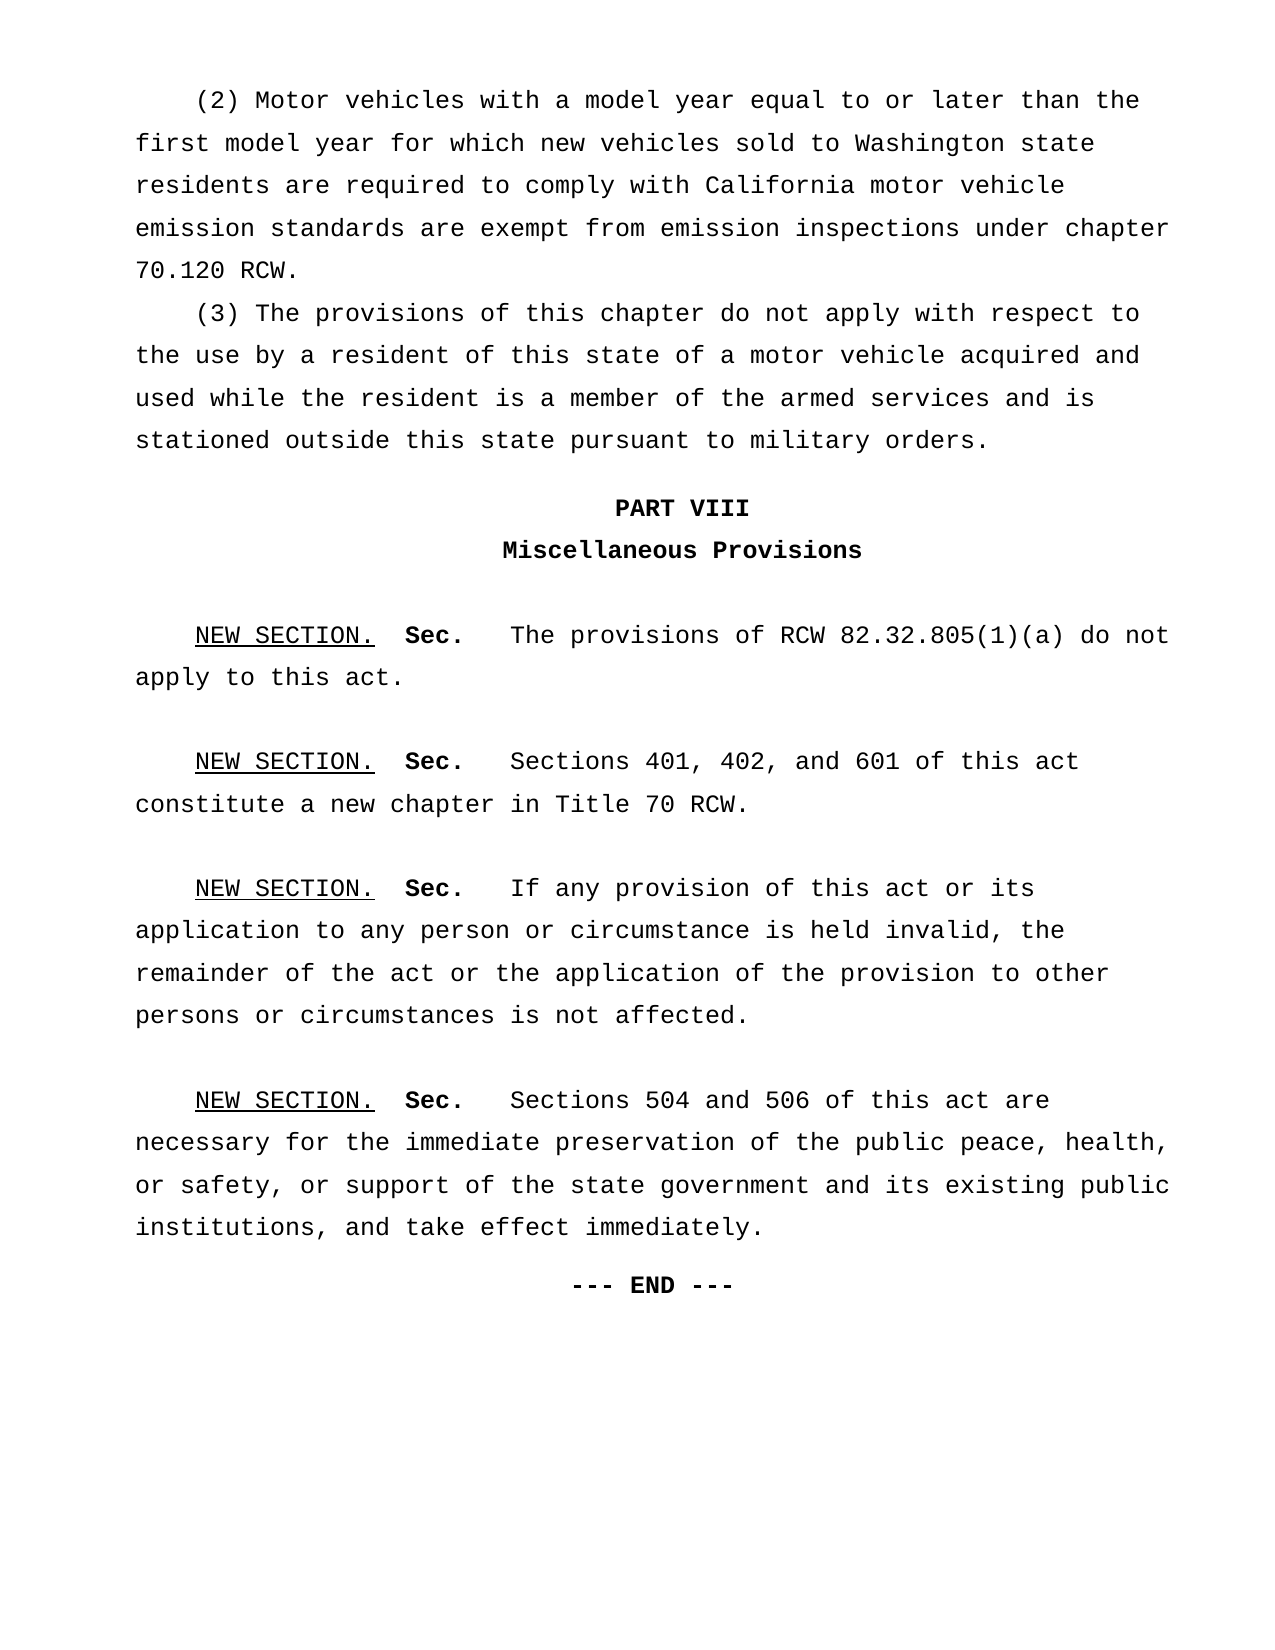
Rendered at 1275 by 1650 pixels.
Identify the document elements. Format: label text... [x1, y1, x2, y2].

text NEW SECTION. Sec. If any provision of this act or its application to any person or circumstance is held invalid, the remainder of the act or the application of the provision to other persons or circumstances is not affected. [135, 862, 1170, 1032]
text PART VIII [135, 482, 1170, 525]
text NEW SECTION. Sec. Sections 504 and 506 of this act are necessary for the immediate preservation of the public peace, health, or safety, or support of the state government and its existing public institutions, and take effect immediately. [135, 1074, 1170, 1244]
text NEW SECTION. Sec. Sections 401, 402, and 601 of this act constitute a new chapter in Title 70 RCW. [135, 736, 1170, 821]
text Miscellaneous Provisions [135, 525, 1170, 567]
text (3) The provisions of this chapter do not apply with respect to the use by a resident of this state of a motor vehicle acquired and used while the resident is a member of the armed services and is stationed outside this state pursuant to military orders. [135, 287, 1170, 457]
text --- END --- [135, 1272, 1170, 1301]
text NEW SECTION. Sec. The provisions of RCW 82.32.805(1)(a) do not apply to this act. [135, 609, 1170, 694]
text (2) Motor vehicles with a model year equal to or later than the first model year for which new vehicles sold to Washington state residents are required to comply with California motor vehicle emission standards are exempt from emission inspections under chapter 70.120 RCW. [135, 75, 1170, 287]
